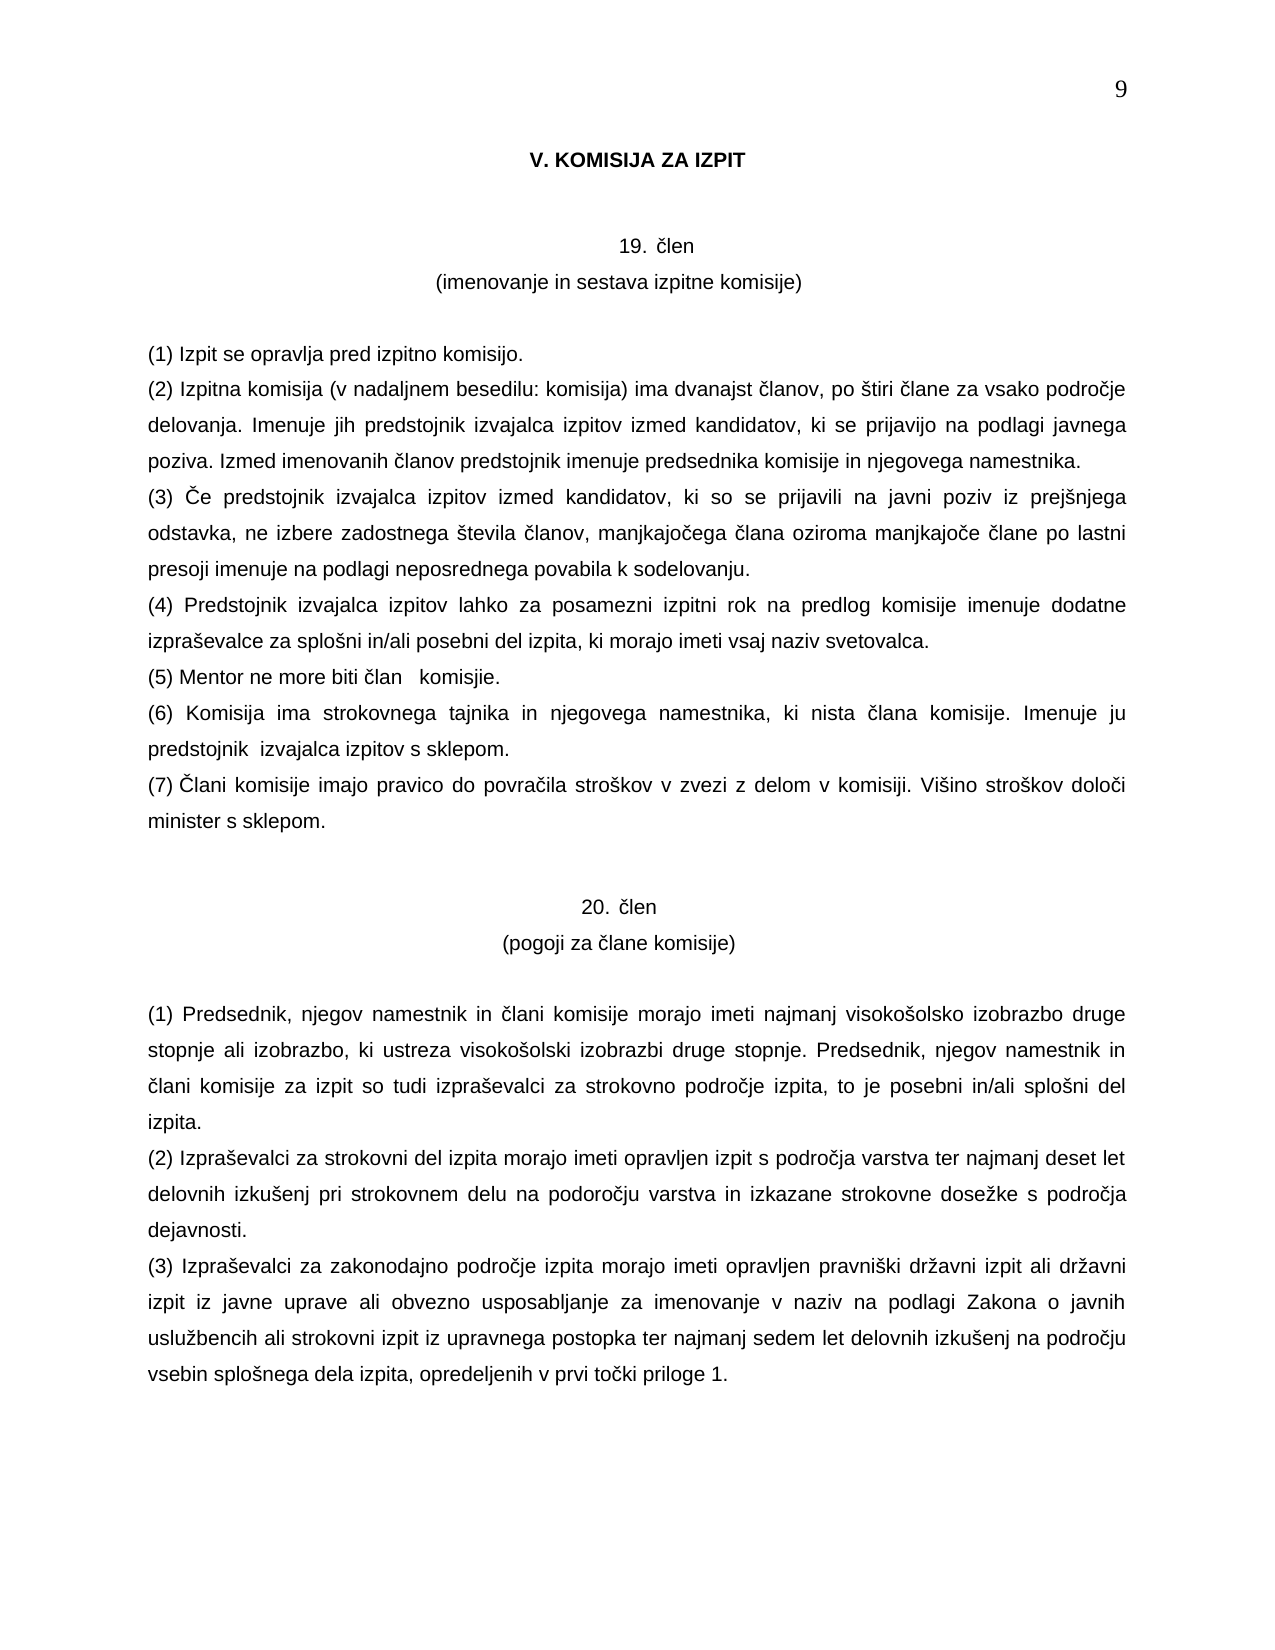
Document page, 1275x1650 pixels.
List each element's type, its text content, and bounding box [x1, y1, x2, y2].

text (7) Člani komisije imajo pravico do povračila stroškov v zvezi z delom v komisiji. Višino stroškov določi minister s sklepom. [148, 773, 1127, 832]
text (2) Izpitna komisija (v nadaljnem besedilu: komisija) ima dvanajst članov, po štiri člane za vsako področje delovanja. Imenuje jih predstojnik izvajalca izpitov izmed kandidatov, ki se prijavijo na podlagi javnega poziva. Izmed imenovanih članov predstojnik imenuje predsednika komisije in njegovega namestnika. [148, 377, 1127, 473]
text (5) Mentor ne more biti član komisjie. [148, 665, 1127, 689]
text (imenovanje in sestava izpitne komisije) [110, 269, 1127, 293]
text (3) Izpraševalci za zakonodajno področje izpita morajo imeti opravljen pravniški državni izpit ali državni izpit iz javne uprave ali obvezno usposabljanje za imenovanje v naziv na podlagi Zakona o javnih uslužbencih ali strokovni izpit iz upravnega postopka ter najmanj sedem let delovnih izkušenj na področju vsebin splošnega dela izpita, opredeljenih v prvi točki priloge 1. [148, 1254, 1127, 1386]
text (1) Predsednik, njegov namestnik in člani komisije morajo imeti najmanj visokošolsko izobrazbo druge stopnje ali izobrazbo, ki ustreza visokošolski izobrazbi druge stopnje. Predsednik, njegov namestnik in člani komisije za izpit so tudi izpraševalci za strokovno področje izpita, to je posebni in/ali splošni del izpita. [148, 1002, 1127, 1134]
text (pogoji za člane komisije) [110, 930, 1127, 954]
list člen [110, 894, 1127, 918]
text (6) Komisija ima strokovnega tajnika in njegovega namestnika, ki nista člana komisije. Imenuje ju predstojnik izvajalca izpitov s sklepom. [148, 701, 1127, 761]
text (1) Izpit se opravlja pred izpitno komisijo. [148, 341, 1127, 365]
text (2) Izpraševalci za strokovni del izpita morajo imeti opravljen izpit s področja varstva ter najmanj deset let delovnih izkušenj pri strokovnem delu na podoročju varstva in izkazane strokovne dosežke s področja dejavnosti. [148, 1146, 1127, 1242]
text (4) Predstojnik izvajalca izpitov lahko za posamezni izpitni rok na predlog komisije imenuje dodatne izpraševalce za splošni in/ali posebni del izpita, ki morajo imeti vsaj naziv svetovalca. [148, 593, 1127, 653]
list člen [185, 233, 1127, 257]
text (3) Če predstojnik izvajalca izpitov izmed kandidatov, ki so se prijavili na javni poziv iz prejšnjega odstavka, ne izbere zadostnega števila članov, manjkajočega člana oziroma manjkajoče člane po lastni presoji imenuje na podlagi neposrednega povabila k sodelovanju. [148, 485, 1127, 581]
text V. KOMISIJA ZA IZPIT [148, 148, 1127, 172]
